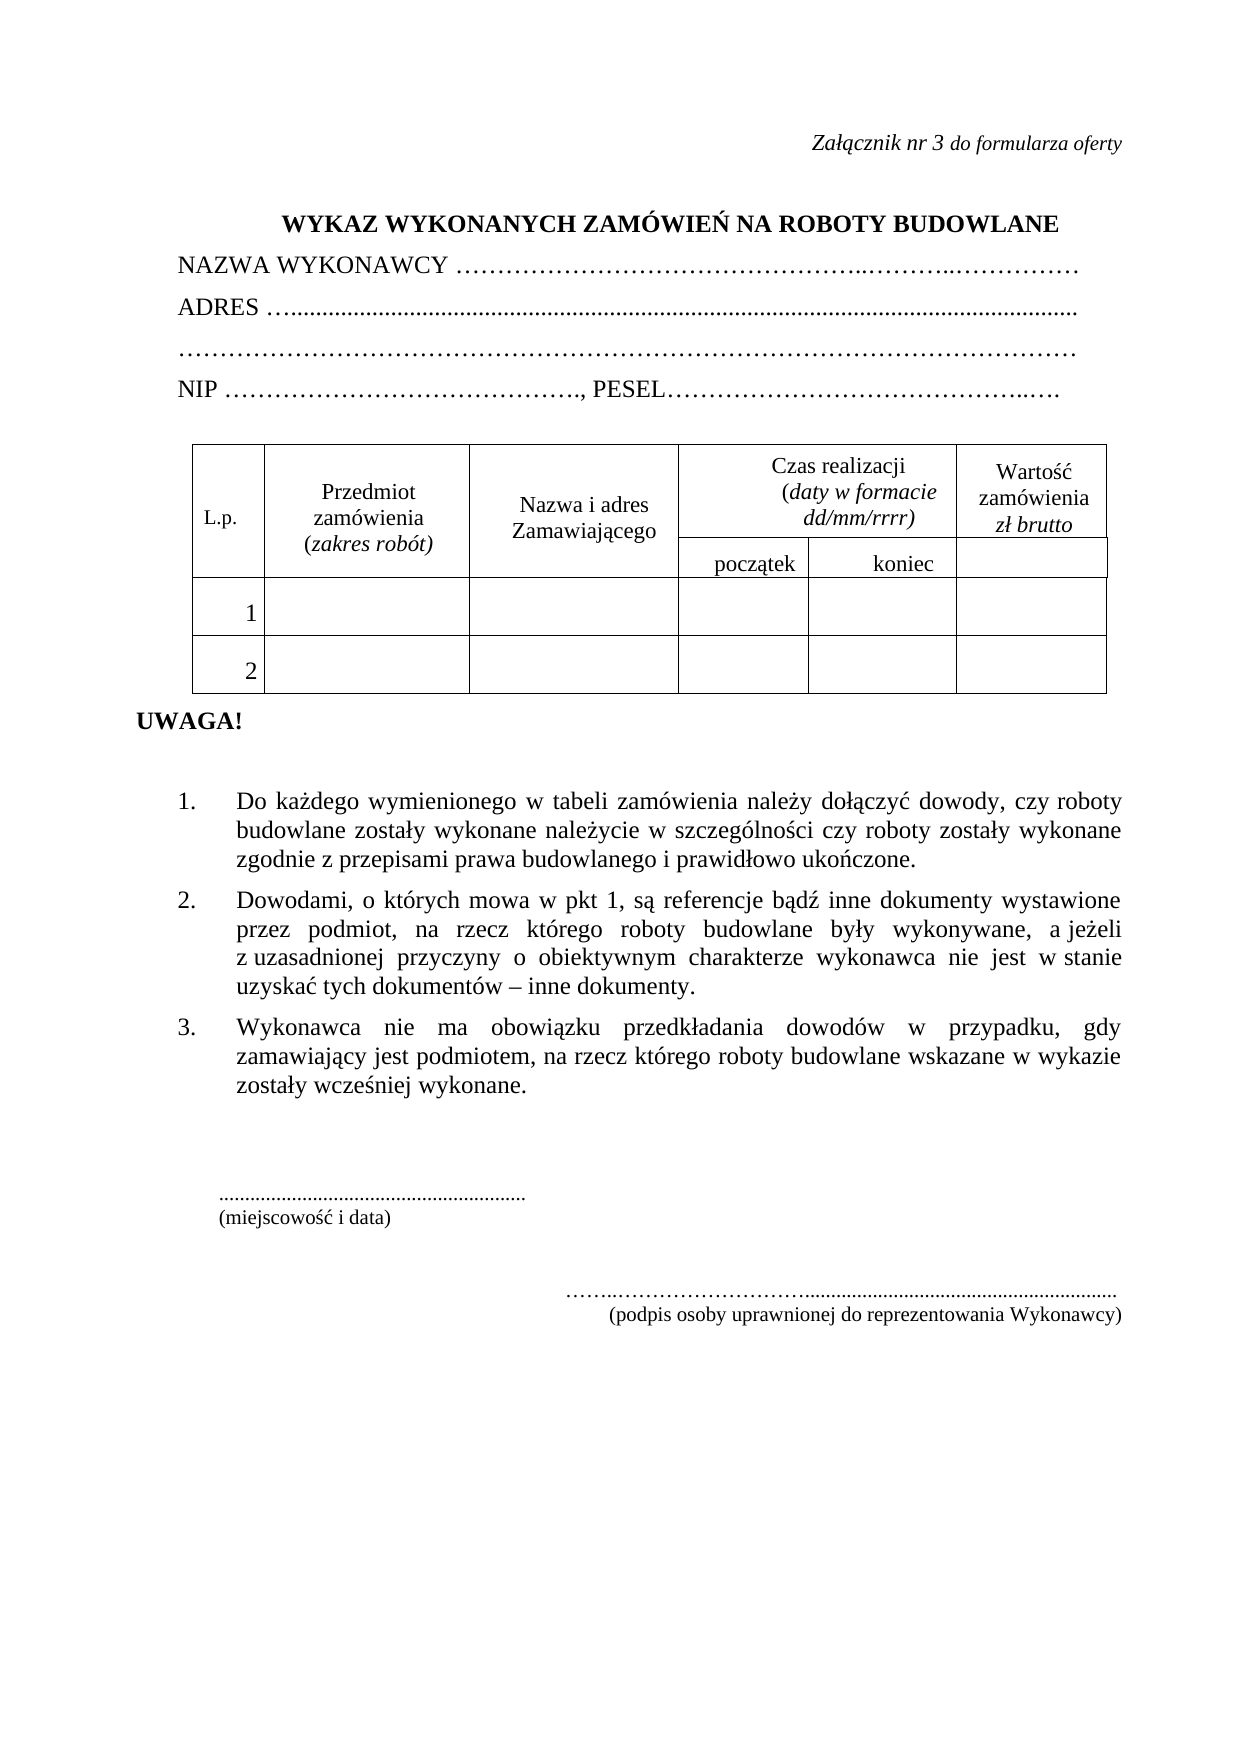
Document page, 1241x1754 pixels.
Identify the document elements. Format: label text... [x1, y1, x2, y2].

text ……..………………………............................................................ (podpis osoby uprawnionej do reprezentowania Wykonawcy) [218, 1278, 1122, 1326]
text Nazwa Wykonawcy …………………………………………..………..…………… [177, 251, 1122, 279]
table_cell [679, 636, 808, 692]
table_cell koniec [809, 538, 956, 577]
text Adres ….............................................................................................................................. [177, 292, 1122, 321]
table_header Wartość zamówienia zł brutto [957, 445, 1106, 537]
list Do każdego wymienionego w tabeli zamówienia należy dołączyć dowody, czy roboty budowlane zostały wykonane należycie w szczególności czy roboty zostały wykonane zgodnie z przepisami prawa budowlanego i prawidłowo ukończone. [177, 786, 1122, 872]
table_header L.p. [193, 445, 264, 577]
table_header Czas realizacji (daty w formacie dd/mm/rrrr) [679, 445, 956, 537]
text ........................................................... [218, 1181, 1122, 1205]
table_cell [957, 538, 1107, 577]
table_cell [265, 578, 469, 635]
table_cell [470, 578, 678, 635]
table_cell [957, 636, 1106, 692]
table_cell 1 [193, 578, 264, 635]
table_cell [809, 578, 956, 635]
table_cell 2 [193, 636, 264, 692]
text WYKAZ wykoNANYCH ZAMÓWIEŃ NA ROBOTY BUDOWLANE [218, 209, 1122, 238]
text (miejscowość i data) [218, 1205, 1122, 1229]
text NIP ……………………………………., PESEL……………………………………..…. [177, 374, 1122, 403]
table_cell [679, 578, 808, 635]
list Wykonawca nie ma obowiązku przedkładania dowodów w przypadku, gdy zamawiający jest podmiotem, na rzecz którego roboty budowlane wskazane w wykazie zostały wcześniej wykonane. [177, 1012, 1122, 1099]
text ……………………………………………………………………………………………… [177, 333, 1122, 362]
table_header Nazwa i adres Zamawiającego [470, 445, 678, 577]
text Załącznik nr 3 do formularza oferty [222, 131, 1122, 156]
table_cell [470, 636, 678, 692]
table_cell [957, 578, 1106, 635]
table_cell początek [679, 538, 808, 577]
table_cell [809, 636, 956, 692]
table_header Przedmiot zamówienia (zakres robót) [265, 445, 469, 577]
table_cell [265, 636, 469, 692]
list Dowodami, o których mowa w pkt 1, są referencje bądź inne dokumenty wystawione przez podmiot, na rzecz którego roboty budowlane były wykonywane, a jeżeli z uzasadnionej przyczyny o obiektywnym charakterze wykonawca nie jest w stanie uzyskać tych dokumentów – inne dokumenty. [177, 885, 1122, 1000]
text UWAGA! [136, 706, 1122, 735]
